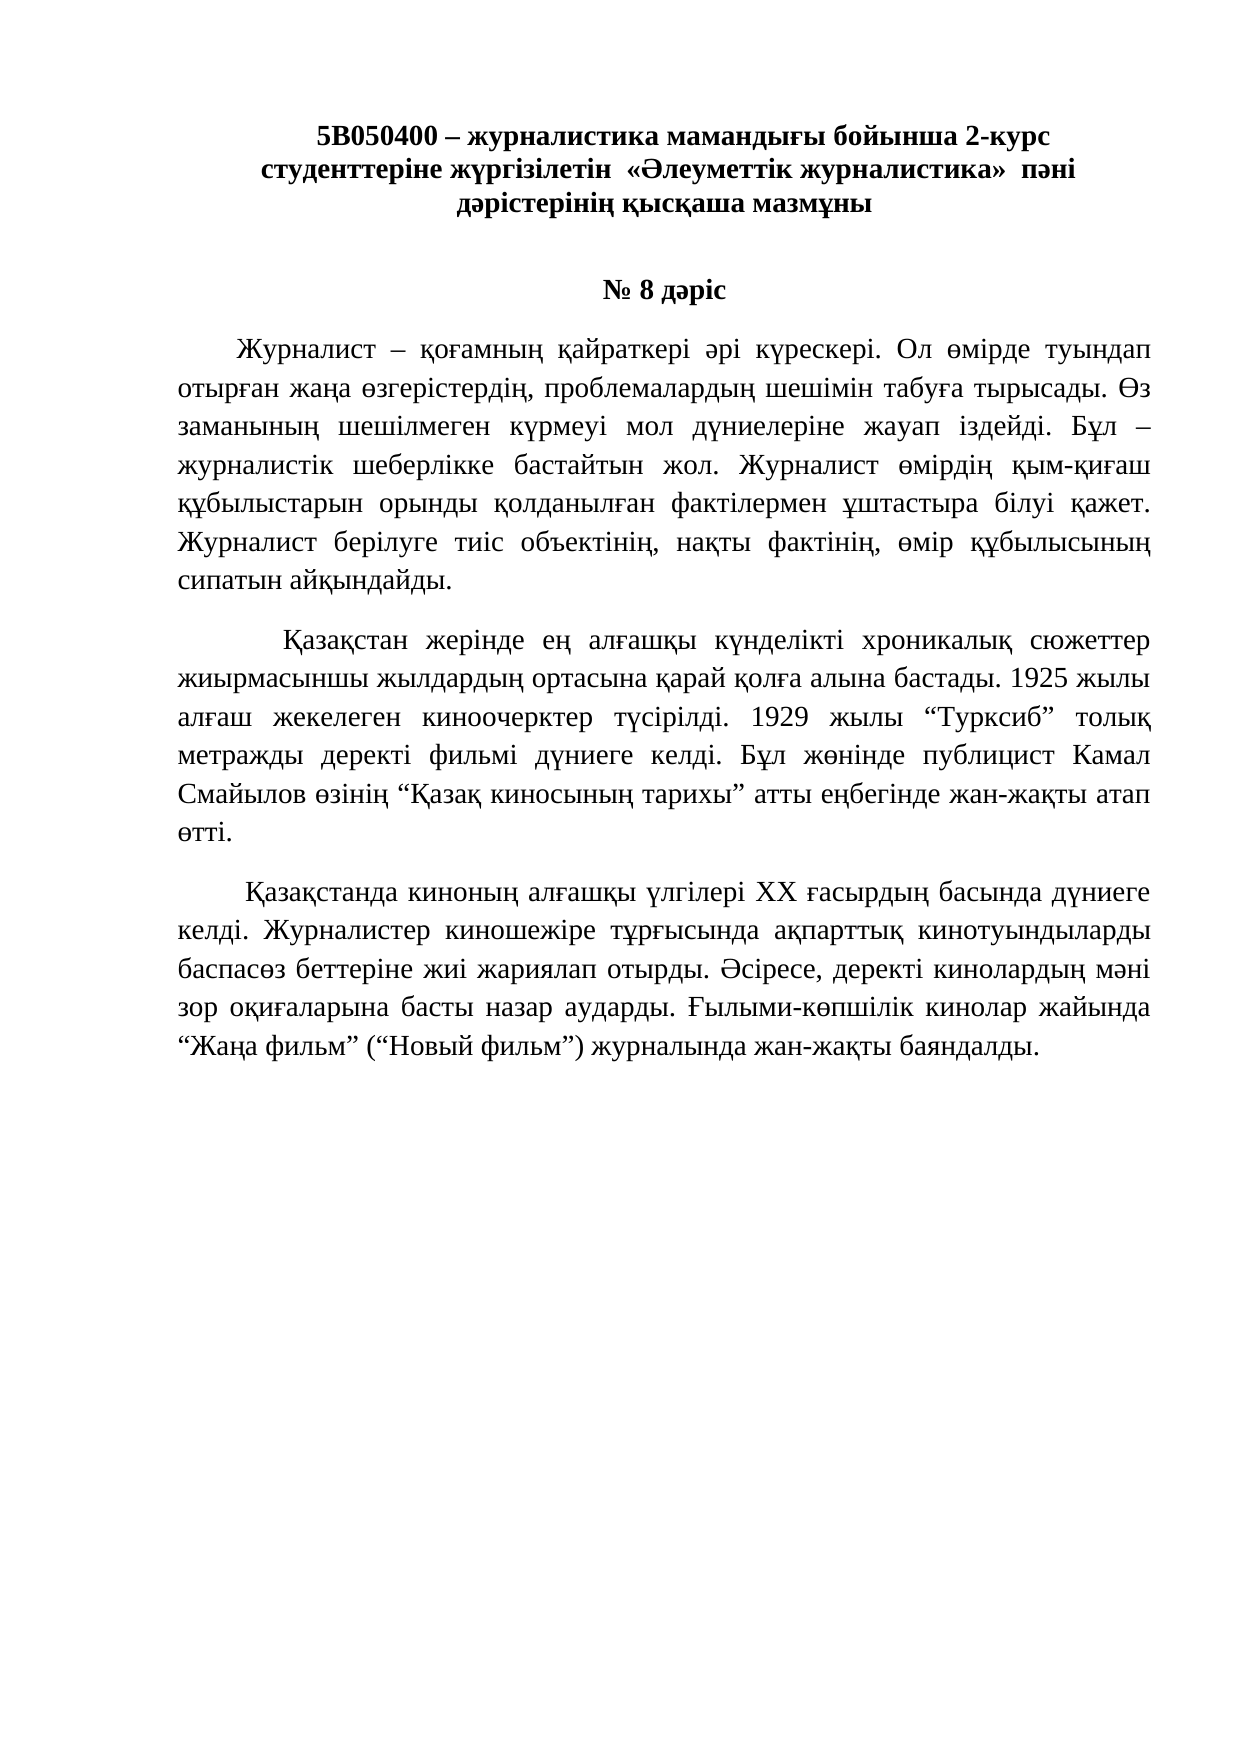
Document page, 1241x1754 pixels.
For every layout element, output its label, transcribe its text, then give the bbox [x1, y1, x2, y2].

text Журналист – қоғамның қайраткері әрі күрескері. Ол өмірде туындап отырған жаңа өзгерістердің, проблемалардың шешімін табуға тырысады. Өз заманының шешілмеген күрмеуі мол дүниелеріне жауап іздейді. Бұл – журналистік шеберлікке бастайтын жол. Журналист өмірдің қым-қиғаш құбылыстарын орынды қолданылған фактілермен ұштастыра білуі қажет. Журналист берілуге тиіс объектінің, нақты фактінің, өмір құбылысының сипатын айқындайды. [177, 331, 1152, 596]
text Қазақстанда киноның алғашқы үлгілері ХХ ғасырдың басында дүниеге келді. Журналистер киношежіре тұрғысында ақпарттық кинотуындыларды баспасөз беттеріне жиі жариялап отырды. Әсіресе, деректі кинолардың мәні зор оқиғаларына басты назар аударды. Ғылыми-көпшілік кинолар жайында “Жаңа фильм” (“Новый фильм”) журналында жан-жақты баяндалды. [177, 874, 1152, 1062]
text Қазақстан жерінде ең алғашқы күнделікті хроникалық сюжеттер жиырмасыншы жылдардың ортасына қарай қолға алына бастады. 1925 жылы алғаш жекелеген киноочерктер түсірілді. 1929 жылы “Турксиб” толық метражды деректі фильмі дүниеге келді. Бұл жөнінде публицист Камал Смайылов өзінің “Қазақ киносының тарихы” атты еңбегінде жан-жақты атап өтті. [177, 622, 1152, 848]
subtitle 5В050400 – журналистика мамандығы бойынша 2-курс студенттеріне жүргізілетін «Әлеуметтік журналистика» пәні дәрістерінің қысқаша мазмұны [177, 118, 1152, 219]
text № 8 дәріс [177, 272, 1152, 305]
